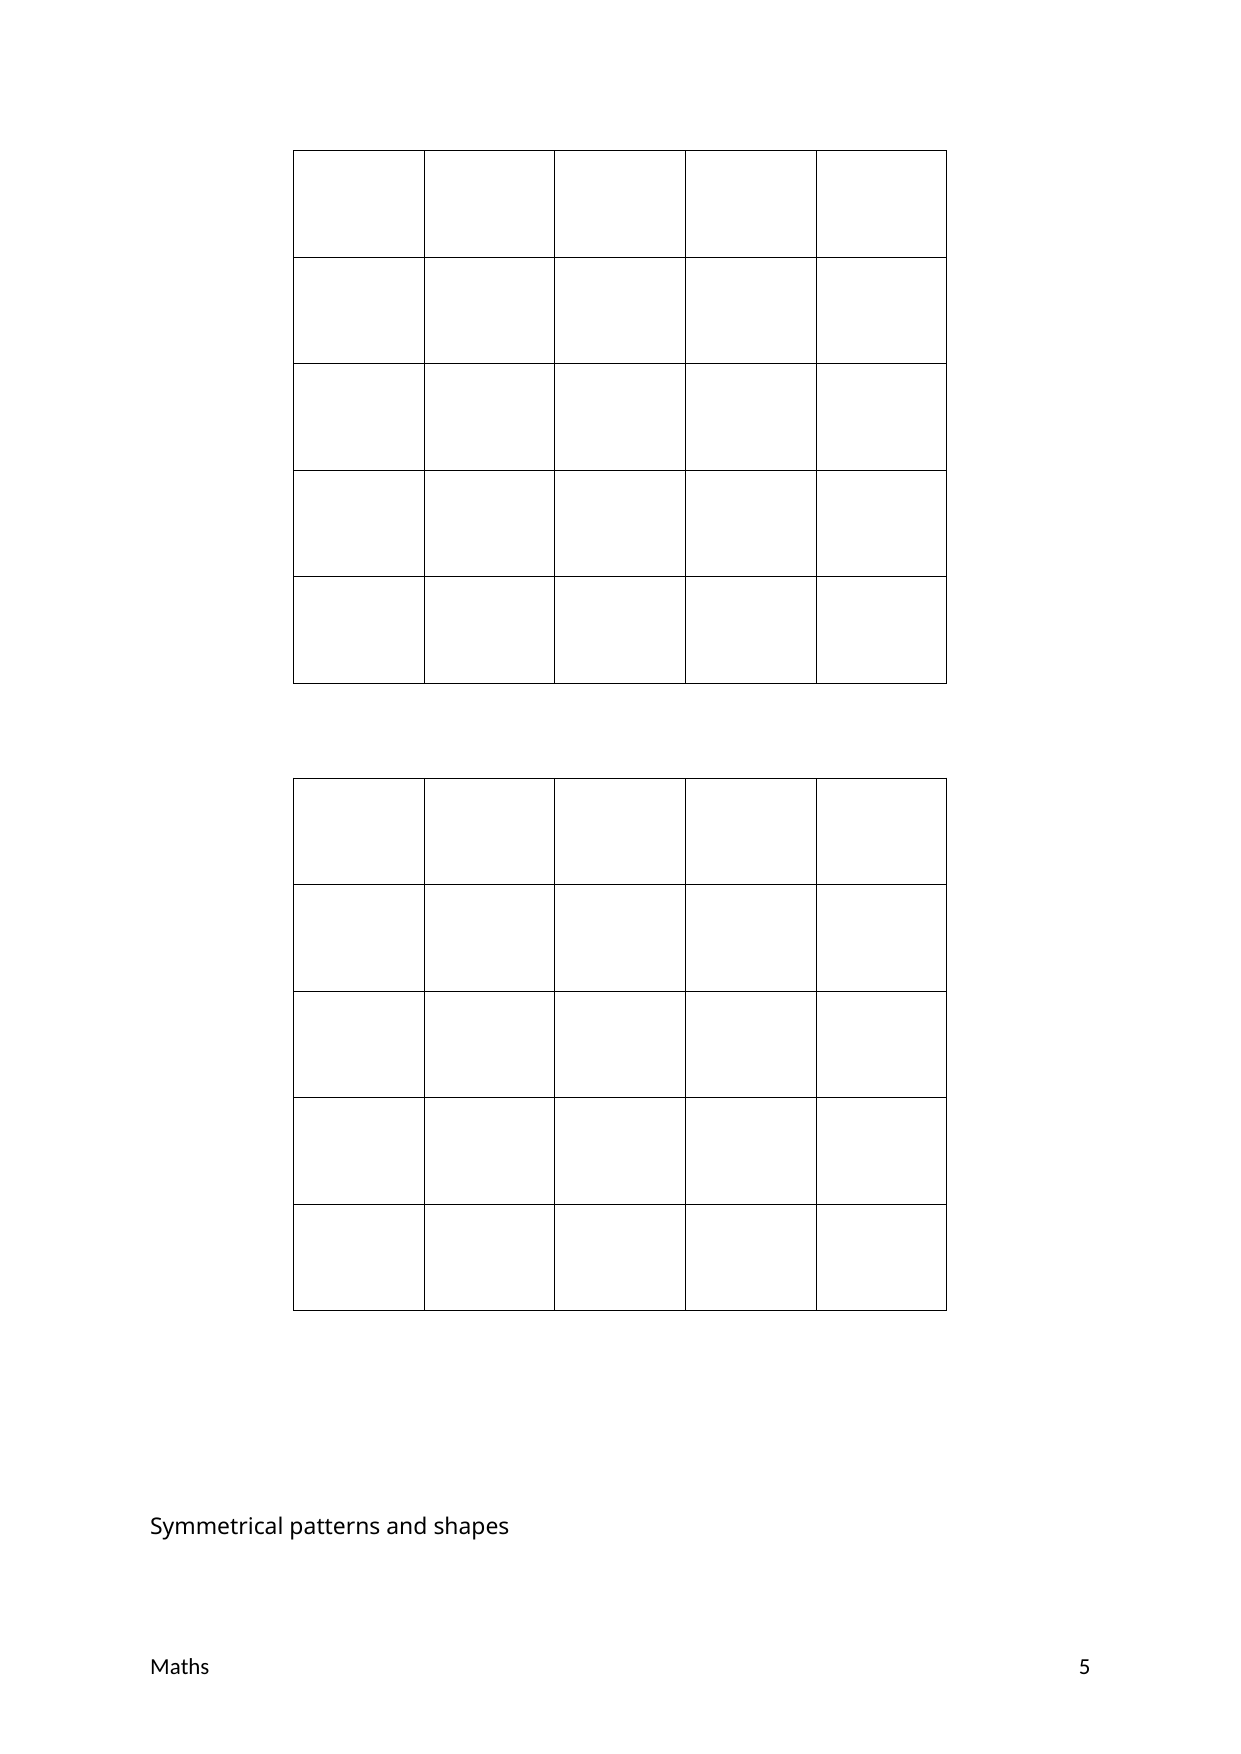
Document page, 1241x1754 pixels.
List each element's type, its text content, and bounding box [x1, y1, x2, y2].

table_cell [425, 364, 554, 470]
table_cell [555, 471, 685, 576]
table_cell [555, 1098, 685, 1204]
table_cell [686, 992, 816, 1097]
table_header [425, 151, 554, 257]
table_cell [294, 992, 424, 1097]
table_header [686, 779, 816, 884]
table_header [817, 779, 946, 884]
table_cell [425, 885, 554, 991]
table_cell [555, 885, 685, 991]
table_cell [817, 885, 946, 991]
table_cell [425, 1098, 554, 1204]
table_cell [425, 1205, 554, 1310]
table_cell [425, 258, 554, 363]
table_header [817, 151, 946, 257]
table_cell [425, 992, 554, 1097]
table_header [425, 779, 554, 884]
table_cell [817, 1205, 946, 1310]
table_cell [686, 258, 816, 363]
table_cell [294, 885, 424, 991]
table_cell [294, 471, 424, 576]
table_cell [686, 1205, 816, 1310]
table_cell [555, 364, 685, 470]
table_cell [425, 577, 554, 683]
table_cell [425, 471, 554, 576]
table_header [686, 151, 816, 257]
table_cell [817, 364, 946, 470]
table_cell [817, 258, 946, 363]
table_cell [555, 1205, 685, 1310]
table_cell [294, 258, 424, 363]
table_cell [294, 364, 424, 470]
table_cell [294, 1205, 424, 1310]
table_header [294, 151, 424, 257]
table_cell [817, 992, 946, 1097]
text Symmetrical patterns and shapes [150, 1509, 1090, 1541]
table_cell [294, 577, 424, 683]
table_cell [817, 471, 946, 576]
table_cell [555, 577, 685, 683]
table_cell [294, 1098, 424, 1204]
table_header [294, 779, 424, 884]
table_cell [686, 471, 816, 576]
table_header [555, 779, 685, 884]
table_cell [555, 992, 685, 1097]
table_cell [686, 1098, 816, 1204]
table_cell [555, 258, 685, 363]
table_cell [686, 364, 816, 470]
table_cell [817, 577, 946, 683]
table_header [555, 151, 685, 257]
table_cell [686, 885, 816, 991]
table_cell [817, 1098, 946, 1204]
table_cell [686, 577, 816, 683]
